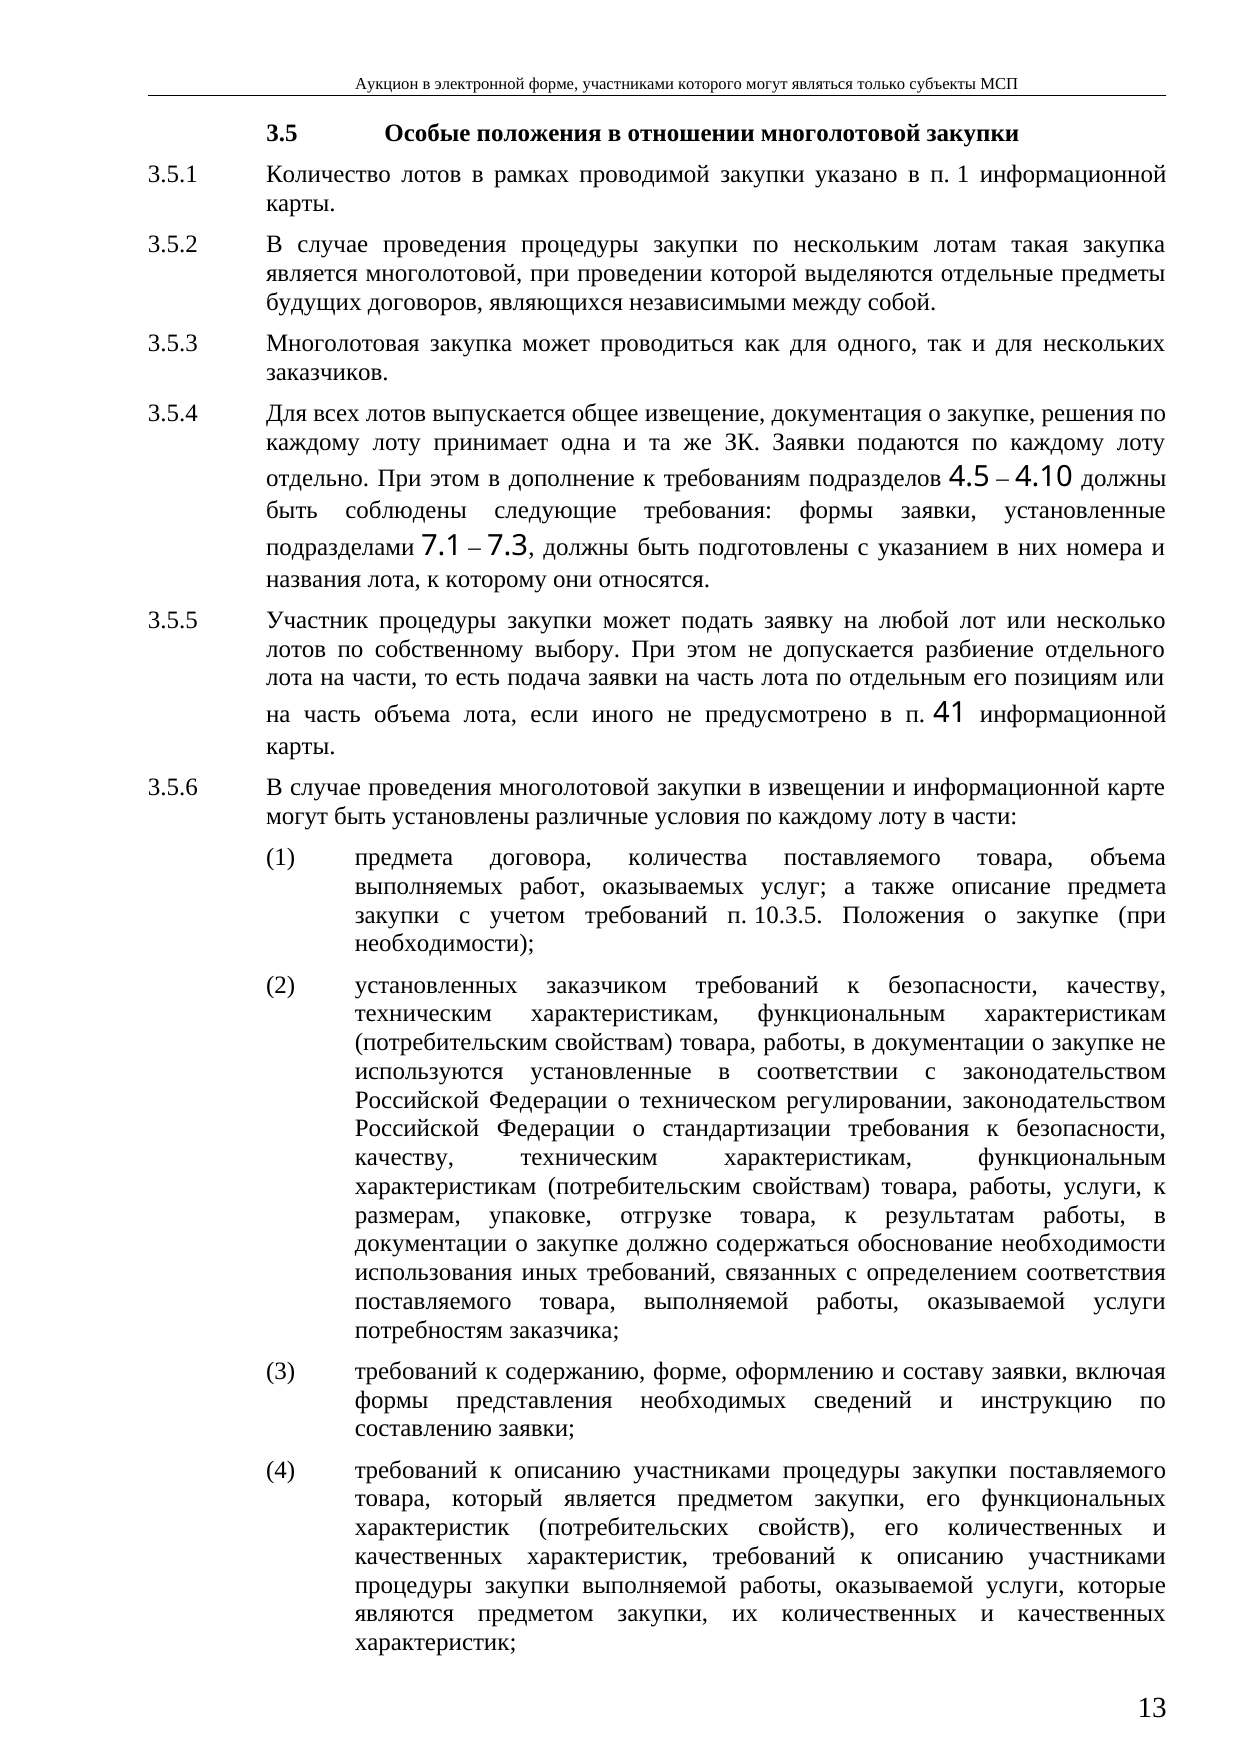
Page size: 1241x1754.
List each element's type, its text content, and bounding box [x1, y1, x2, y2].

list требований к описанию участниками процедуры закупки поставляемого товара, который является предметом закупки, его функциональных характеристик (потребительских свойств), его количественных и качественных характеристик, требований к описанию участниками процедуры закупки выполняемой работы, оказываемой услуги, которые являются предметом закупки, их количественных и качественных характеристик; [266, 1455, 1166, 1656]
list Количество лотов в рамках проводимой закупки указано в п. 1 информационной карты. [148, 159, 1166, 217]
list требований к содержанию, форме, оформлению и составу заявки, включая формы представления необходимых сведений и инструкцию по составлению заявки; [266, 1356, 1166, 1442]
list Многолотовая закупка может проводиться как для одного, так и для нескольких заказчиков. [148, 328, 1166, 386]
list Для всех лотов выпускается общее извещение, документация о закупке, решения по каждому лоту принимает одна и та же ЗК. Заявки подаются по каждому лоту отдельно. При этом в дополнение к требованиям подразделов 4.5 – 4.10 должны быть соблюдены следующие требования: формы заявки, установленные подразделами 7.1 – 7.3, должны быть подготовлены с указанием в них номера и названия лота, к которому они относятся. [148, 398, 1166, 592]
list установленных заказчиком требований к безопасности, качеству, техническим характеристикам, функциональным характеристикам (потребительским свойствам) товара, работы, в документации о закупке не используются установленные в соответствии с законодательством Российской Федерации о техническом регулировании, законодательством Российской Федерации о стандартизации требования к безопасности, качеству, техническим характеристикам, функциональным характеристикам (потребительским свойствам) товара, работы, услуги, к размерам, упаковке, отгрузке товара, к результатам работы, в документации о закупке должно содержаться обоснование необходимости использования иных требований, связанных с определением соответствия поставляемого товара, выполняемой работы, оказываемой услуги потребностям заказчика; [266, 970, 1166, 1343]
list Особые положения в отношении многолотовой закупки [266, 118, 1166, 147]
list В случае проведения многолотовой закупки в извещении и информационной карте могут быть установлены различные условия по каждому лоту в части: [148, 772, 1166, 830]
list предмета договора, количества поставляемого товара, объема выполняемых работ, оказываемых услуг; а также описание предмета закупки с учетом требований п. 10.3.5. Положения о закупке (при необходимости); [266, 842, 1166, 957]
list Участник процедуры закупки может подать заявку на любой лот или несколько лотов по собственному выбору. При этом не допускается разбиение отдельного лота на части, то есть подача заявки на часть лота по отдельным его позициям или на часть объема лота, если иного не предусмотрено в п. 36 информационной карты. [148, 605, 1166, 760]
list В случае проведения процедуры закупки по нескольким лотам такая закупка является многолотовой, при проведении которой выделяются отдельные предметы будущих договоров, являющихся независимыми между собой. [148, 229, 1166, 316]
